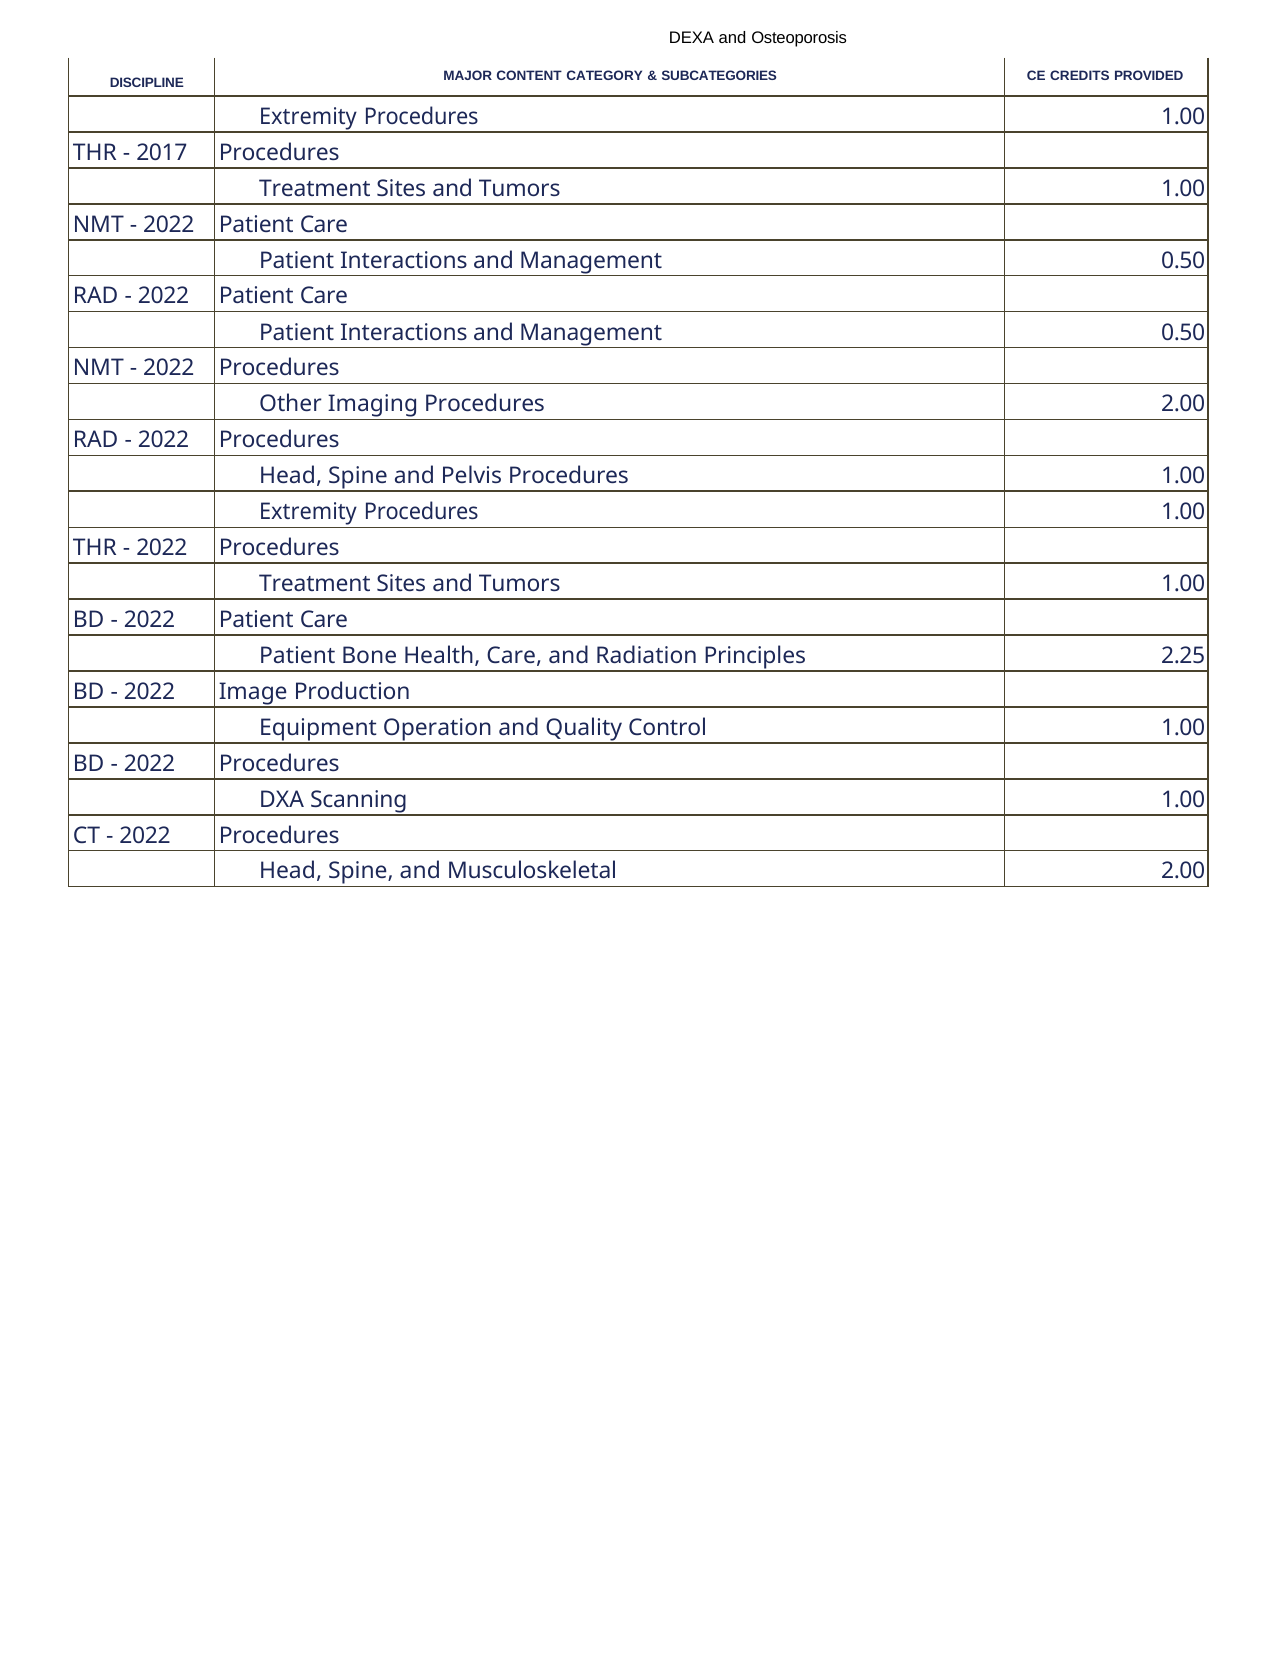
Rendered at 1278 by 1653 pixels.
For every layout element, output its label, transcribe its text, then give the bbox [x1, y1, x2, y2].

table_cell [69, 169, 214, 203]
table_cell 1.00 [1005, 780, 1207, 814]
table_cell [69, 564, 214, 598]
table_cell Patient Care [215, 276, 1004, 311]
table_cell [69, 636, 214, 670]
table_cell Head, Spine, and Musculoskeletal [215, 851, 1004, 886]
table_cell 1.00 [1005, 564, 1207, 598]
table_cell Treatment Sites and Tumors [215, 169, 1004, 203]
table_cell Image Production [215, 672, 1004, 706]
table_cell [69, 241, 214, 275]
table_cell BD - 2022 [69, 600, 214, 634]
table_cell Treatment Sites and Tumors [215, 564, 1004, 598]
table_cell Procedures [215, 420, 1004, 454]
table_cell 0.50 [1005, 312, 1207, 347]
table_header MAJOR CONTENT CATEGORY & SUBCATEGORIES [215, 58, 1004, 95]
table_cell Extremity Procedures [215, 97, 1004, 131]
table_cell CT - 2022 [69, 816, 214, 850]
table_cell Procedures [215, 133, 1004, 167]
table_cell [69, 384, 214, 418]
table_cell NMT - 2022 [69, 205, 214, 239]
table_cell THR - 2022 [69, 528, 214, 562]
table_cell Extremity Procedures [215, 492, 1004, 526]
table_cell 2.00 [1005, 384, 1207, 418]
table_header DISCIPLINE [69, 58, 214, 95]
table_cell Procedures [215, 816, 1004, 850]
table_cell DXA Scanning [215, 780, 1004, 814]
table_cell Procedures [215, 348, 1004, 383]
table_cell Patient Bone Health, Care, and Radiation Principles [215, 636, 1004, 670]
table_cell [1005, 348, 1207, 383]
table_cell [1005, 816, 1207, 850]
table_cell Procedures [215, 744, 1004, 778]
table_cell [1005, 276, 1207, 311]
table_cell Patient Interactions and Management [215, 241, 1004, 275]
table_header CE CREDITS PROVIDED [1005, 58, 1207, 95]
table_cell [1005, 528, 1207, 562]
table_cell 1.00 [1005, 456, 1207, 490]
table_cell Head, Spine and Pelvis Procedures [215, 456, 1004, 490]
table_cell [69, 780, 214, 814]
table_cell Other Imaging Procedures [215, 384, 1004, 418]
table_cell [69, 708, 214, 742]
table_cell [1005, 744, 1207, 778]
table_cell BD - 2022 [69, 744, 214, 778]
text DEXA and Osteoporosis [668, 28, 1221, 47]
table_cell [1005, 672, 1207, 706]
table_cell [1005, 133, 1207, 167]
table_cell [1005, 205, 1207, 239]
table_cell RAD - 2022 [69, 276, 214, 311]
table_cell [1005, 420, 1207, 454]
table_cell [69, 97, 214, 131]
table_cell NMT - 2022 [69, 348, 214, 383]
table_cell 1.00 [1005, 169, 1207, 203]
table_cell Procedures [215, 528, 1004, 562]
table_cell 2.25 [1005, 636, 1207, 670]
table_cell [69, 851, 214, 886]
table_cell 1.00 [1005, 708, 1207, 742]
table_cell RAD - 2022 [69, 420, 214, 454]
table_cell 1.00 [1005, 97, 1207, 131]
table_cell Patient Interactions and Management [215, 312, 1004, 347]
table_cell 2.00 [1005, 851, 1207, 886]
table_cell BD - 2022 [69, 672, 214, 706]
table_cell [69, 492, 214, 526]
table_cell Patient Care [215, 600, 1004, 634]
table_cell 1.00 [1005, 492, 1207, 526]
table_cell [1005, 600, 1207, 634]
table_cell THR - 2017 [69, 133, 214, 167]
table_cell 0.50 [1005, 241, 1207, 275]
table_cell Equipment Operation and Quality Control [215, 708, 1004, 742]
table_cell [69, 312, 214, 347]
table_cell [69, 456, 214, 490]
table_cell Patient Care [215, 205, 1004, 239]
